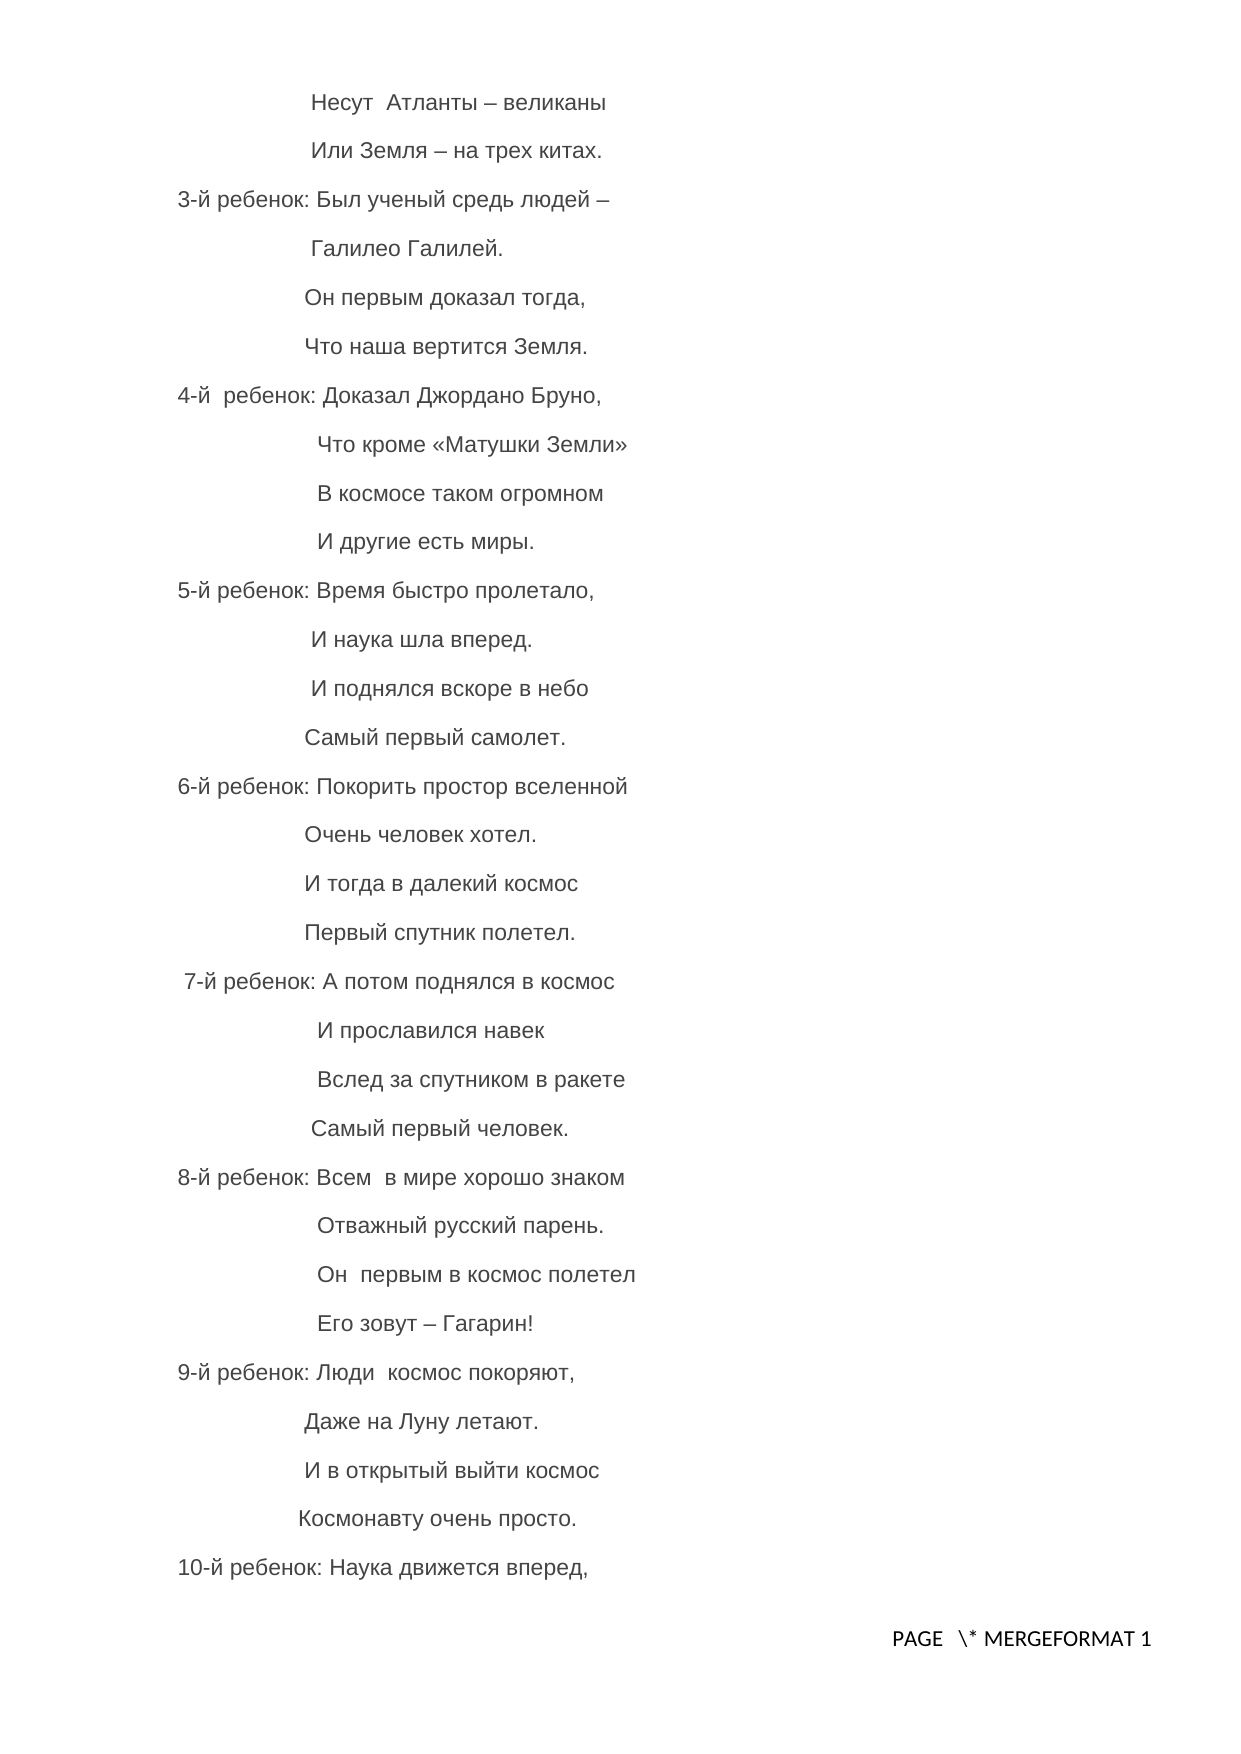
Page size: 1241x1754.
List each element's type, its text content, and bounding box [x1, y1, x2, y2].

text И поднялся вскоре в небо [177, 675, 1152, 701]
text Отважный русский парень. [177, 1212, 1152, 1239]
text И другие есть миры. [177, 528, 1152, 555]
text Он первым доказал тогда, [177, 284, 1152, 310]
text 8-й ребенок: Всем в мире хорошо знаком [177, 1163, 1152, 1190]
text 4-й ребенок: Доказал Джордано Бруно, [177, 382, 1152, 408]
text 6-й ребенок: Покорить простор вселенной [177, 773, 1152, 799]
text 7-й ребенок: А потом поднялся в космос [177, 968, 1152, 994]
text Он первым в космос полетел [177, 1261, 1152, 1287]
text Вслед за спутником в ракете [177, 1066, 1152, 1092]
text В космосе таком огромном [177, 479, 1152, 506]
text И прославился навек [177, 1017, 1152, 1043]
text И наука шла вперед. [177, 626, 1152, 652]
text Даже на Луну летают. [177, 1408, 1152, 1434]
text Что кроме «Матушки Земли» [177, 431, 1152, 457]
text 9-й ребенок: Люди космос покоряют, [177, 1359, 1152, 1385]
text Первый спутник полетел. [177, 919, 1152, 946]
text 3-й ребенок: Был ученый средь людей – [177, 186, 1152, 213]
text Что наша вертится Земля. [177, 333, 1152, 359]
text И в открытый выйти космос [177, 1457, 1152, 1483]
text Галилео Галилей. [177, 235, 1152, 262]
text Космонавту очень просто. [177, 1505, 1152, 1532]
text 5-й ребенок: Время быстро пролетало, [177, 577, 1152, 603]
text Очень человек хотел. [177, 821, 1152, 848]
text 10-й ребенок: Наука движется вперед, [177, 1554, 1152, 1581]
text Или Земля – на трех китах. [177, 137, 1152, 164]
text Самый первый самолет. [177, 724, 1152, 750]
text Самый первый человек. [177, 1114, 1152, 1141]
text Его зовут – Гагарин! [177, 1310, 1152, 1336]
text И тогда в далекий космос [177, 870, 1152, 897]
text Несут Атланты – великаны [177, 89, 1152, 115]
